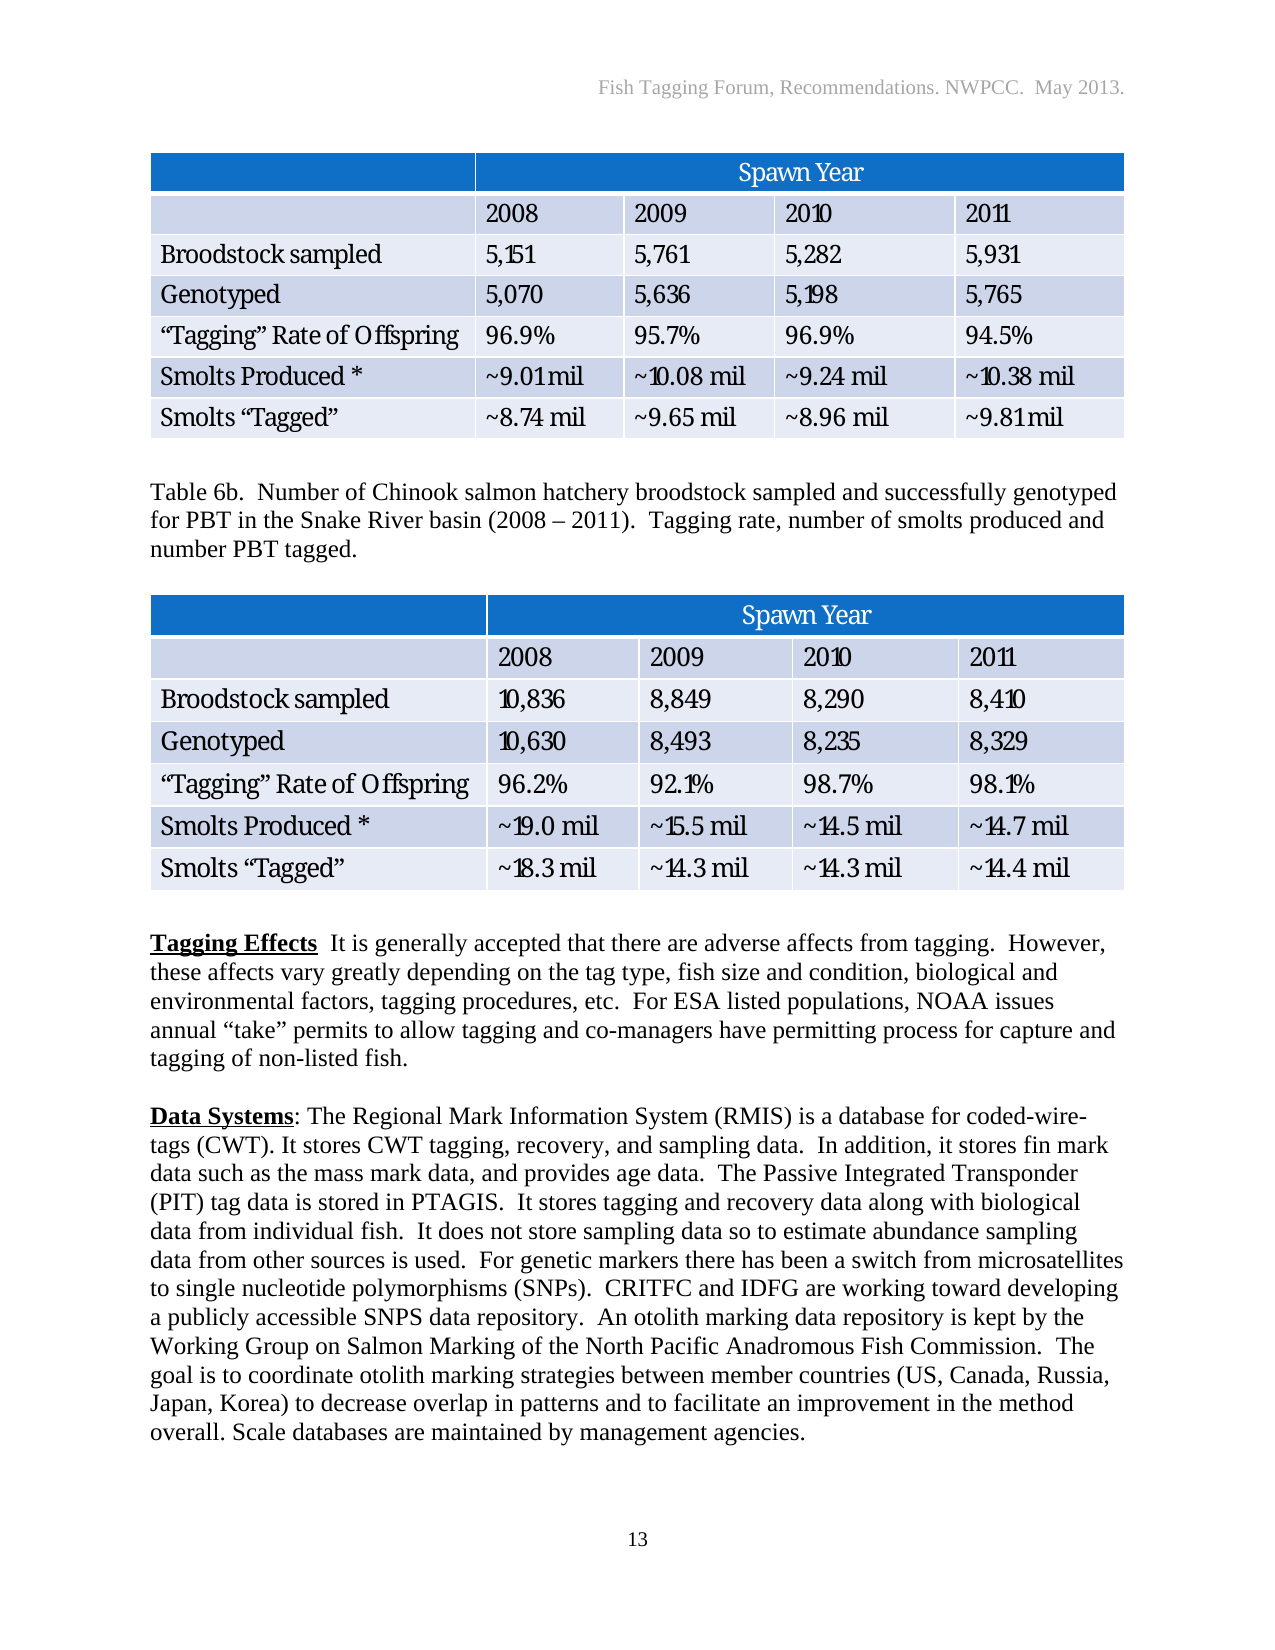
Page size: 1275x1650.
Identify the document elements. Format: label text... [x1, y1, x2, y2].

text Tagging Effects It is generally accepted that there are adverse affects from tagging. However, these affects vary greatly depending on the tag type, fish size and condition, biological and environmental factors, tagging procedures, etc. For ESA listed populations, NOAA issues annual “take” permits to allow tagging and co-managers have permitting process for capture and tagging of non-listed fish. [150, 928, 1125, 1072]
text Table 6b. Number of Chinook salmon hatchery broodstock sampled and successfully genotyped for PBT in the Snake River basin (2008 – 2011). Tagging rate, number of smolts produced and number PBT tagged. [150, 477, 1125, 563]
text Data Systems: The Regional Mark Information System (RMIS) is a database for coded-wire-tags (CWT). It stores CWT tagging, recovery, and sampling data. In addition, it stores fin mark data such as the mass mark data, and provides age data. The Passive Integrated Transponder (PIT) tag data is stored in PTAGIS. It stores tagging and recovery data along with biological data from individual fish. It does not store sampling data so to estimate abundance sampling data from other sources is used. For genetic markers there has been a switch from microsatellites to single nucleotide polymorphisms (SNPs). CRITFC and IDFG are working toward developing a publicly accessible SNPS data repository. An otolith marking data repository is kept by the Working Group on Salmon Marking of the North Pacific Anadromous Fish Commission. The goal is to coordinate otolith marking strategies between member countries (US, Canada, Russia, Japan, Korea) to decrease overlap in patterns and to facilitate an improvement in the method overall. Scale databases are maintained by management agencies. [150, 1101, 1125, 1446]
